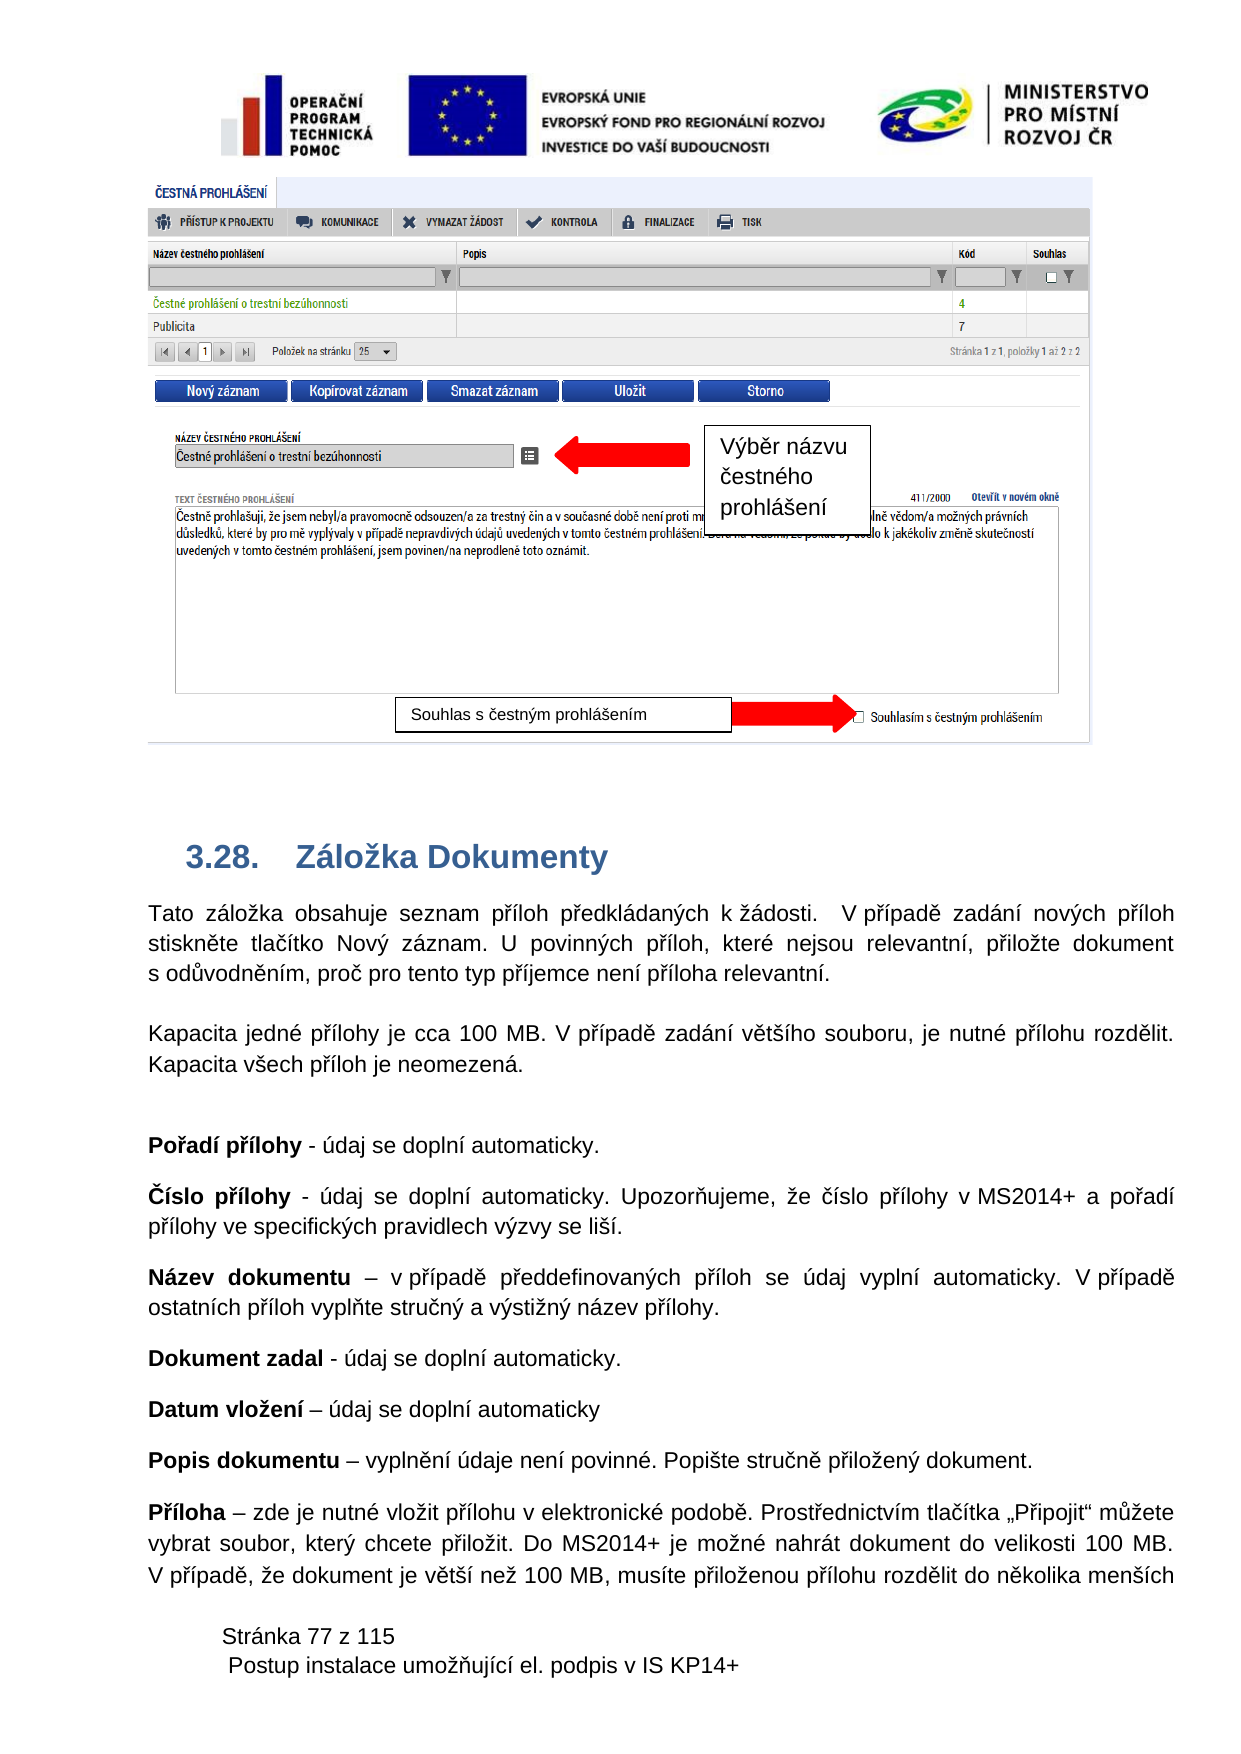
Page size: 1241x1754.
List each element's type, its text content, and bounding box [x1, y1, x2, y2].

picture [147, 177, 1093, 745]
text Kapacita jedné přílohy je cca 100 MB. V případě zadání většího souboru, je nutné přílohu rozdělit. Kapacita všech příloh je neomezená. [148, 1020, 1175, 1077]
text Pořadí přílohy - údaj se doplní automaticky. [148, 1132, 1175, 1158]
text Popis dokumentu – vyplnění údaje není povinné. Popište stručně přiložený dokument. [148, 1447, 1175, 1474]
list Záložka Dokumenty [185, 837, 1175, 876]
text Název dokumentu – v případě předdefinovaných příloh se údaj vyplní automaticky. V případě ostatních příloh vyplňte stručný a výstižný název přílohy. [148, 1264, 1175, 1321]
text Číslo přílohy - údaj se doplní automaticky. Upozorňujeme, že číslo přílohy v MS2014+ a pořadí přílohy ve specifických pravidlech výzvy se liší. [148, 1183, 1175, 1239]
text Dokument zadal - údaj se doplní automaticky. [148, 1345, 1175, 1372]
text Tato záložka obsahuje seznam příloh předkládaných k žádosti. V případě zadání nových příloh stiskněte tlačítko Nový záznam. U povinných příloh, které nejsou relevantní, přiložte dokument s odůvodněním, proč pro tento typ příjemce není příloha relevantní. [148, 899, 1175, 986]
picture [221, 73, 1148, 158]
text Datum vložení – údaj se doplní automaticky [148, 1396, 1175, 1423]
